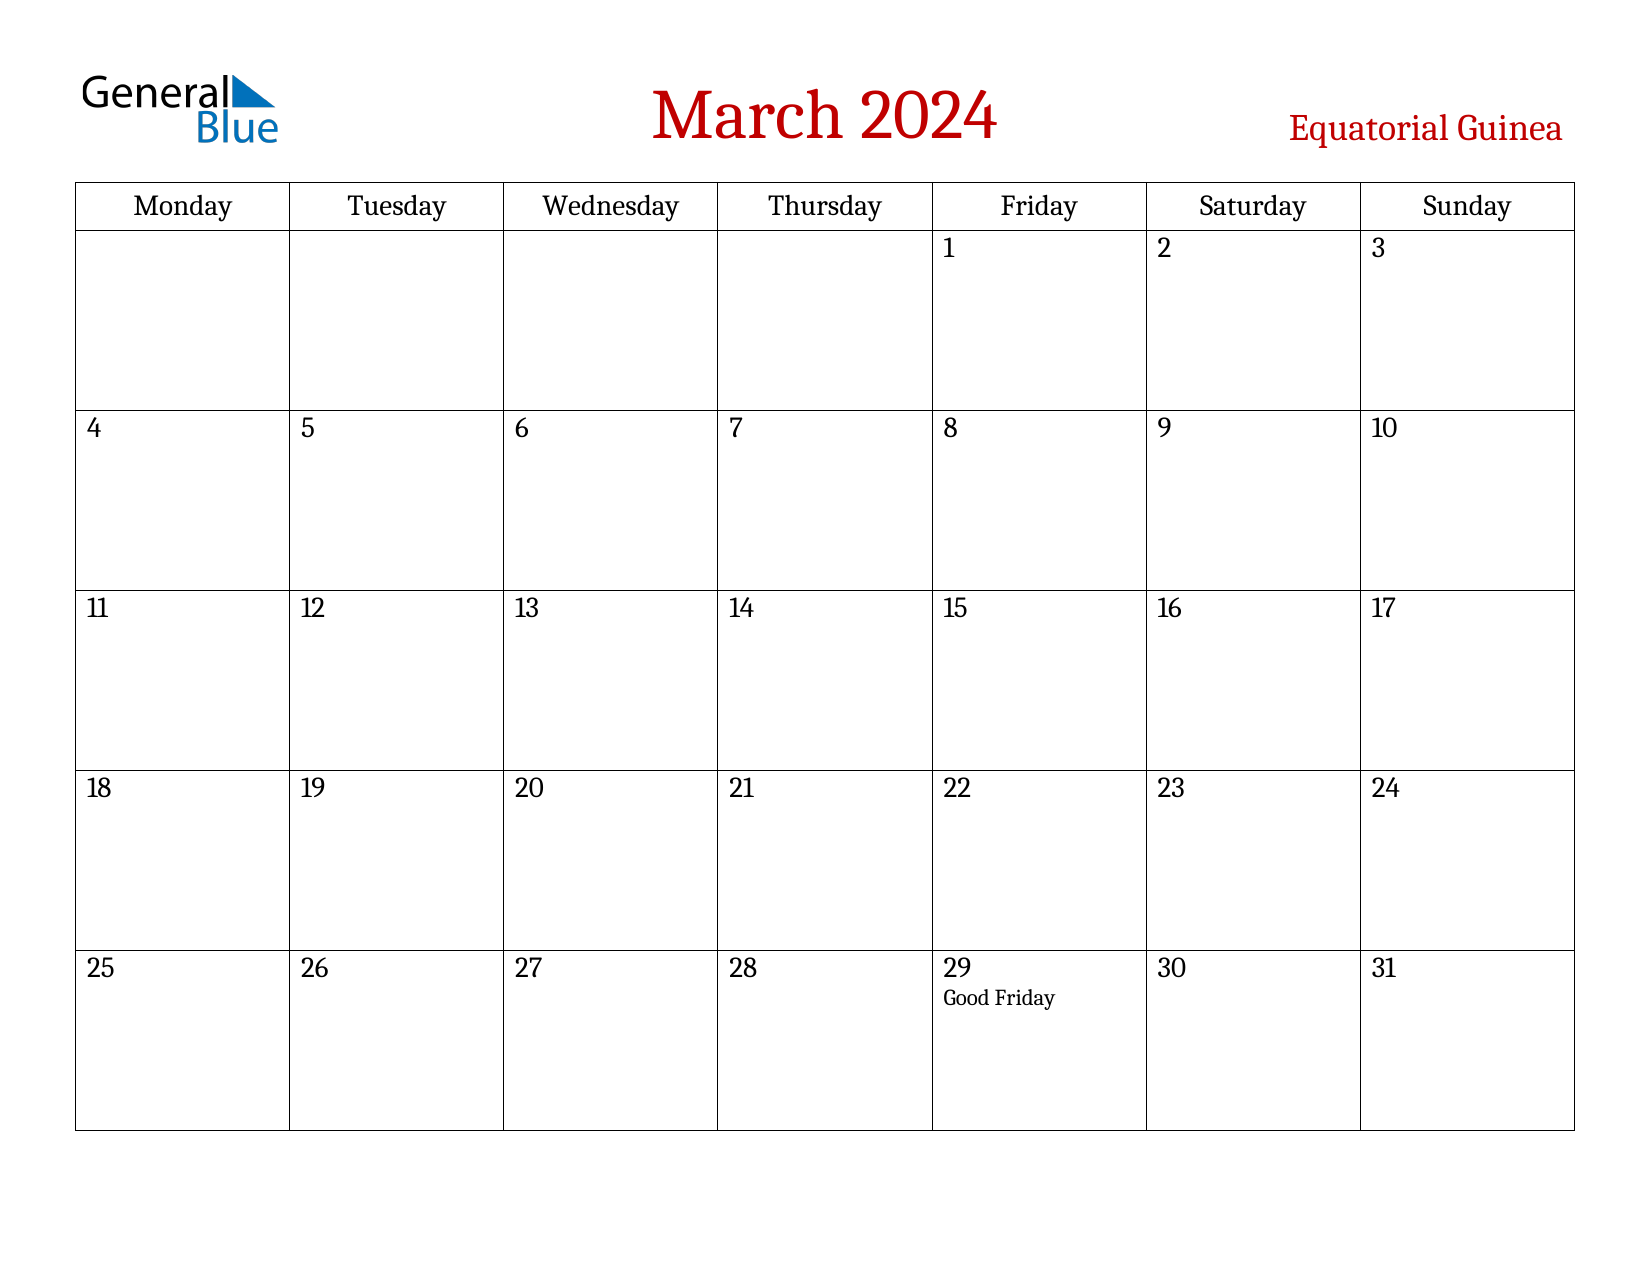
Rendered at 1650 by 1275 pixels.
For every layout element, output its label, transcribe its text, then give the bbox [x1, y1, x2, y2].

table_cell Friday [933, 183, 1146, 230]
table_cell 25 [76, 951, 289, 985]
table_cell 1 [933, 231, 1146, 264]
table_header March 2024 [504, 75, 1146, 182]
table_cell Monday [76, 183, 289, 230]
table_cell 3 [1361, 231, 1574, 264]
table_header [76, 75, 503, 182]
table_cell 20 [504, 771, 717, 805]
table_cell Saturday [1147, 183, 1360, 230]
table_cell [933, 805, 1146, 950]
table_cell [1361, 625, 1574, 770]
table_cell 12 [290, 591, 503, 625]
table_cell [718, 625, 932, 770]
table_cell [718, 445, 932, 590]
table_cell 28 [718, 951, 932, 985]
table_cell [290, 231, 503, 264]
table_cell 24 [1361, 771, 1574, 805]
table_cell [76, 231, 289, 264]
table_cell 31 [1361, 951, 1574, 985]
table_cell Sunday [1361, 183, 1574, 230]
table_cell [1147, 265, 1360, 410]
table_cell 9 [1147, 411, 1360, 444]
table_cell [718, 985, 932, 1130]
table_cell 6 [504, 411, 717, 444]
table_cell 13 [504, 591, 717, 625]
table_cell [290, 805, 503, 950]
table_cell [504, 445, 717, 590]
table_cell 4 [76, 411, 289, 444]
table_cell [504, 985, 717, 1130]
table_cell 21 [718, 771, 932, 805]
table_cell 22 [933, 771, 1146, 805]
table_cell [1147, 625, 1360, 770]
table_cell 10 [1361, 411, 1574, 444]
table_header Equatorial Guinea [1146, 75, 1574, 182]
table_cell [1147, 985, 1360, 1130]
table_cell [1147, 445, 1360, 590]
table_cell [504, 265, 717, 410]
table_cell [1147, 805, 1360, 950]
table_cell [1361, 805, 1574, 950]
table_cell [76, 985, 289, 1130]
table_cell [933, 445, 1146, 590]
table_cell 11 [76, 591, 289, 625]
table_cell 17 [1361, 591, 1574, 625]
table_cell [290, 445, 503, 590]
picture [82, 75, 278, 143]
table_cell 23 [1147, 771, 1360, 805]
table_cell [504, 231, 717, 264]
table_cell [933, 265, 1146, 410]
table_cell [290, 265, 503, 410]
table_cell 16 [1147, 591, 1360, 625]
table_cell [76, 625, 289, 770]
table_cell 26 [290, 951, 503, 985]
table_cell [290, 985, 503, 1130]
table_cell [1361, 445, 1574, 590]
table_cell 2 [1147, 231, 1360, 264]
table_cell [504, 625, 717, 770]
table_cell [76, 265, 289, 410]
table_cell [76, 445, 289, 590]
table_cell Wednesday [504, 183, 717, 230]
table_cell [1361, 265, 1574, 410]
table_cell [504, 805, 717, 950]
table_cell [76, 805, 289, 950]
table_cell [1361, 985, 1574, 1130]
table_cell 5 [290, 411, 503, 444]
table_cell 14 [718, 591, 932, 625]
table_cell [718, 805, 932, 950]
table_cell 18 [76, 771, 289, 805]
table_cell [718, 265, 932, 410]
table_cell Good Friday [933, 985, 1146, 1130]
table_cell 19 [290, 771, 503, 805]
table_cell 27 [504, 951, 717, 985]
table_cell 7 [718, 411, 932, 444]
table_cell [718, 231, 932, 264]
table_cell 8 [933, 411, 1146, 444]
table_cell [290, 625, 503, 770]
table_cell Thursday [718, 183, 932, 230]
table_cell 30 [1147, 951, 1360, 985]
table_cell [933, 625, 1146, 770]
table_cell 15 [933, 591, 1146, 625]
table_cell 29 [933, 951, 1146, 985]
table_cell Tuesday [290, 183, 503, 230]
